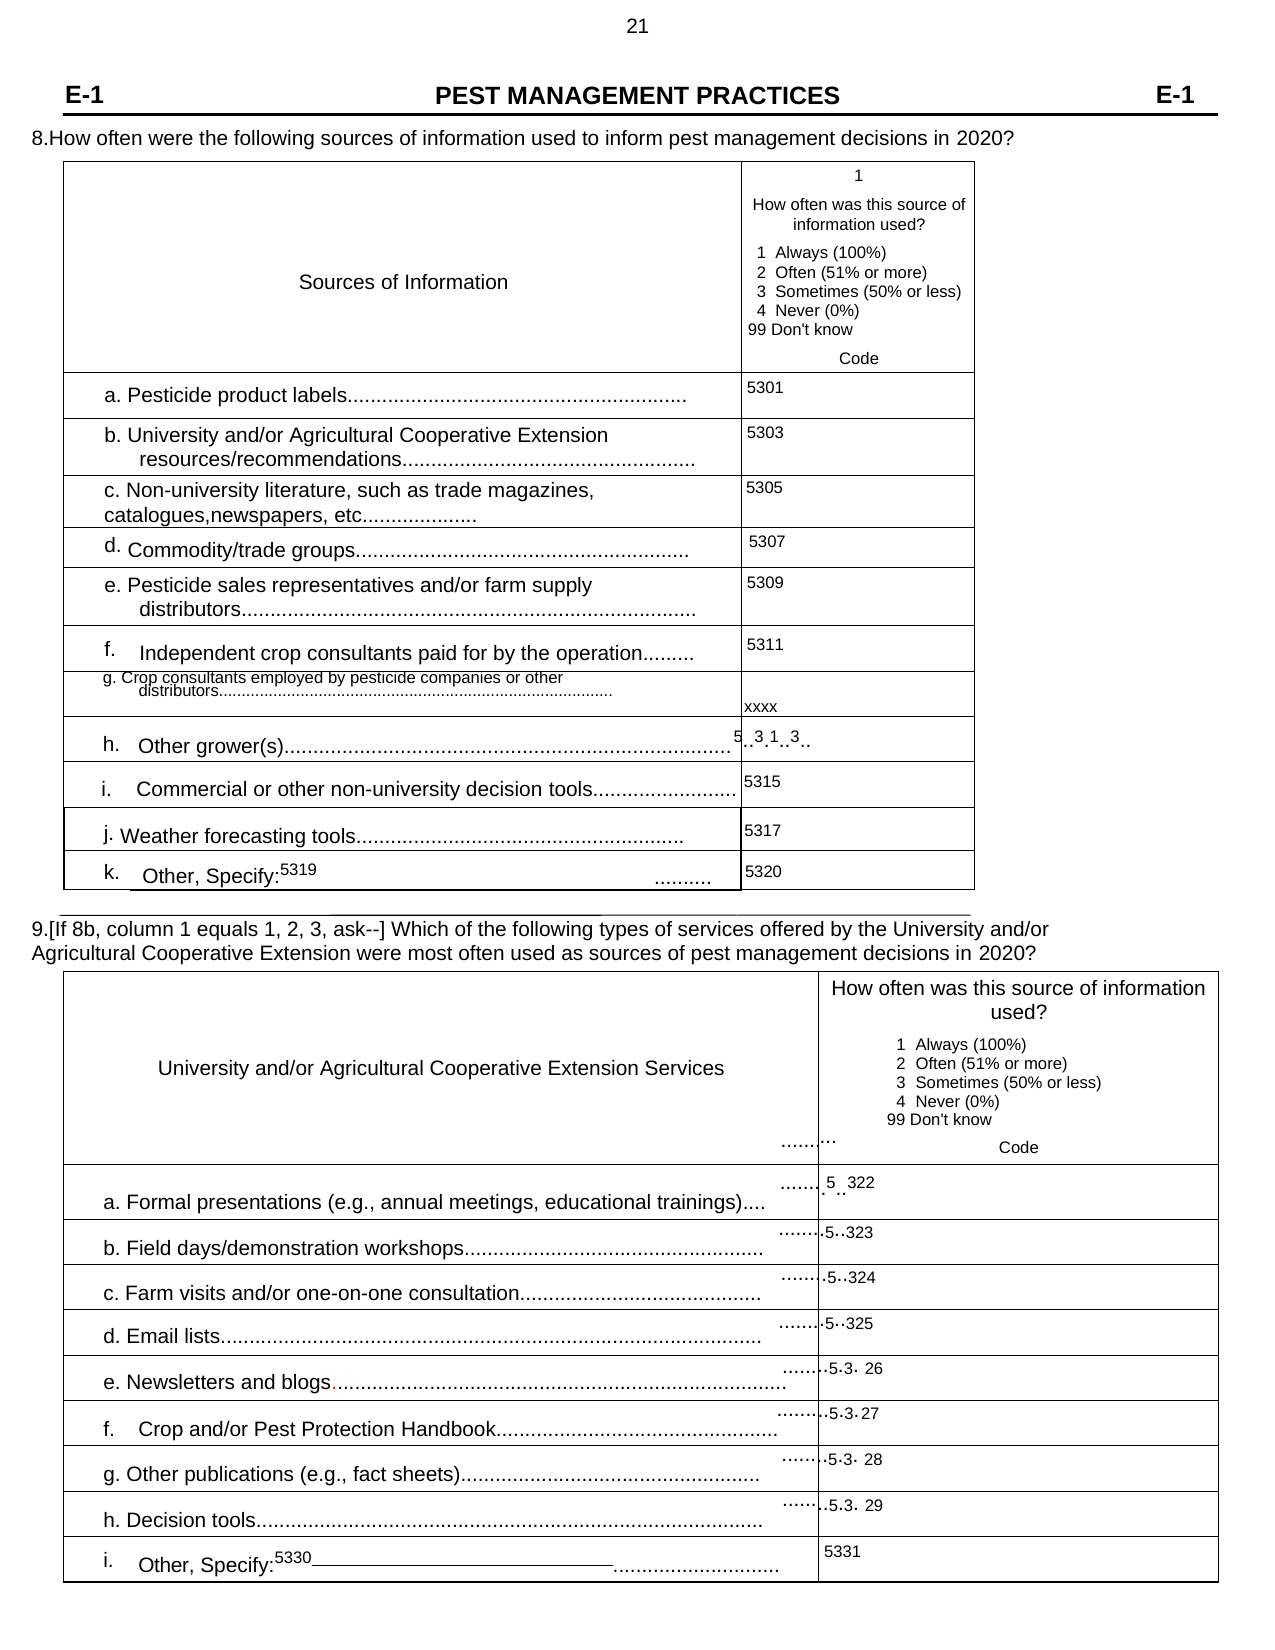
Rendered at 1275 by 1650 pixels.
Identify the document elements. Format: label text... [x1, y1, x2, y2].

table_cell b. University and/or Agricultural Cooperative Extension resources/recommendations................................................... [64, 419, 741, 475]
table_cell k. [65, 851, 130, 889]
table_cell 5315 [742, 762, 974, 807]
text 9.[If 8b, column 1 equals 1, 2, 3, ask--] Which of the following types of services offered by the University and/or Agricultural Cooperative Extension were most often used as sources of pest management decisions in 2020? [31, 912, 1116, 965]
table_cell d. Commodity/trade groups.......................................................... [64, 528, 741, 567]
table_cell 5331 [819, 1537, 1218, 1581]
table_cell ....... d. Email lists.............................................................................................. [64, 1310, 818, 1354]
table_cell Other, Specify:5319 [130, 851, 377, 889]
table_cell 5309 [742, 568, 974, 625]
table_cell .5..324 [819, 1265, 1218, 1309]
table_cell ..5.3.27 [819, 1401, 1218, 1445]
table_header 1 How often was this source of information used? Always (100%) Often (51% or more) Sometimes (50% or less) Never (0%) 99 Don't know Code [742, 162, 974, 372]
table_cell 5303 [742, 419, 974, 475]
table_cell ....... b. Field days/demonstration workshops.................................................... [64, 1220, 818, 1264]
table_cell .5..322 [819, 1165, 1218, 1218]
table_cell a. Pesticide product labels........................................................... [64, 373, 741, 418]
table_cell ....... f. Crop and/or Pest Protection Handbook................................................. [64, 1401, 818, 1445]
table_header of [377, 162, 400, 372]
table_cell ...... h. Decision tools........................................................................................ [64, 1492, 818, 1536]
table_header How often was this source of information used? Always (100%) Often (51% or more) Sometimes (50% or less) Never (0%) 99 Don't know ... Code [819, 972, 1218, 1164]
table_cell ..3.1..3.. [742, 717, 974, 761]
table_cell .5..325 [819, 1310, 1218, 1354]
table_cell i. Commercial or other non-university decision tools......................... [64, 762, 741, 807]
table_header University and/or Agricultural Cooperative Extension Services ....... [64, 972, 818, 1164]
table_cell e. Pesticide sales representatives and/or farm supply distributors............................................................................... [64, 568, 741, 625]
table_cell c. Non-university literature, such as trade magazines, catalogues,newspapers, etc.................... [64, 476, 741, 527]
table_cell ..5.3. 26 [819, 1356, 1218, 1400]
table_cell g. Crop consultants employed by pesticide companies or other distributors....................................................................................... [64, 672, 741, 716]
table_cell f. Independent crop consultants paid for by the operation......... [64, 626, 741, 671]
table_cell i. Other, Specify:5330 ............................. [64, 1537, 818, 1581]
table_cell 5305 [742, 476, 974, 527]
table_cell ...... g. Other publications (e.g., fact sheets).................................................... [64, 1446, 818, 1491]
table_cell ....... a. Formal presentations (e.g., annual meetings, educational trainings).... [64, 1165, 818, 1218]
table_cell 5301 [742, 373, 974, 418]
table_cell ...... e. Newsletters and blogs............................................................................... [64, 1356, 818, 1400]
table_cell ..5.3. 29 [819, 1492, 1218, 1536]
table_cell 5320 [742, 851, 974, 889]
table_cell 5307 [742, 528, 974, 567]
table_cell 5311 [742, 626, 974, 671]
table_cell ....... c. Farm visits and/or one-on-one consultation.......................................... [64, 1265, 818, 1309]
table_header Sources [64, 162, 377, 372]
text 8.How often were the following sources of information used to inform pest management decisions in 2020? [31, 126, 1237, 150]
table_cell .5..323 [819, 1220, 1218, 1264]
table_cell .......... [377, 851, 740, 889]
table_cell j. Weather forecasting tools......................................................... [65, 808, 740, 850]
table_cell ..5.3. 28 [819, 1446, 1218, 1491]
table_cell h. Other grower(s). 5 [64, 717, 741, 761]
table_cell xxxx [742, 672, 974, 716]
table_header Information [400, 162, 741, 372]
table_cell 5317 [742, 808, 974, 850]
